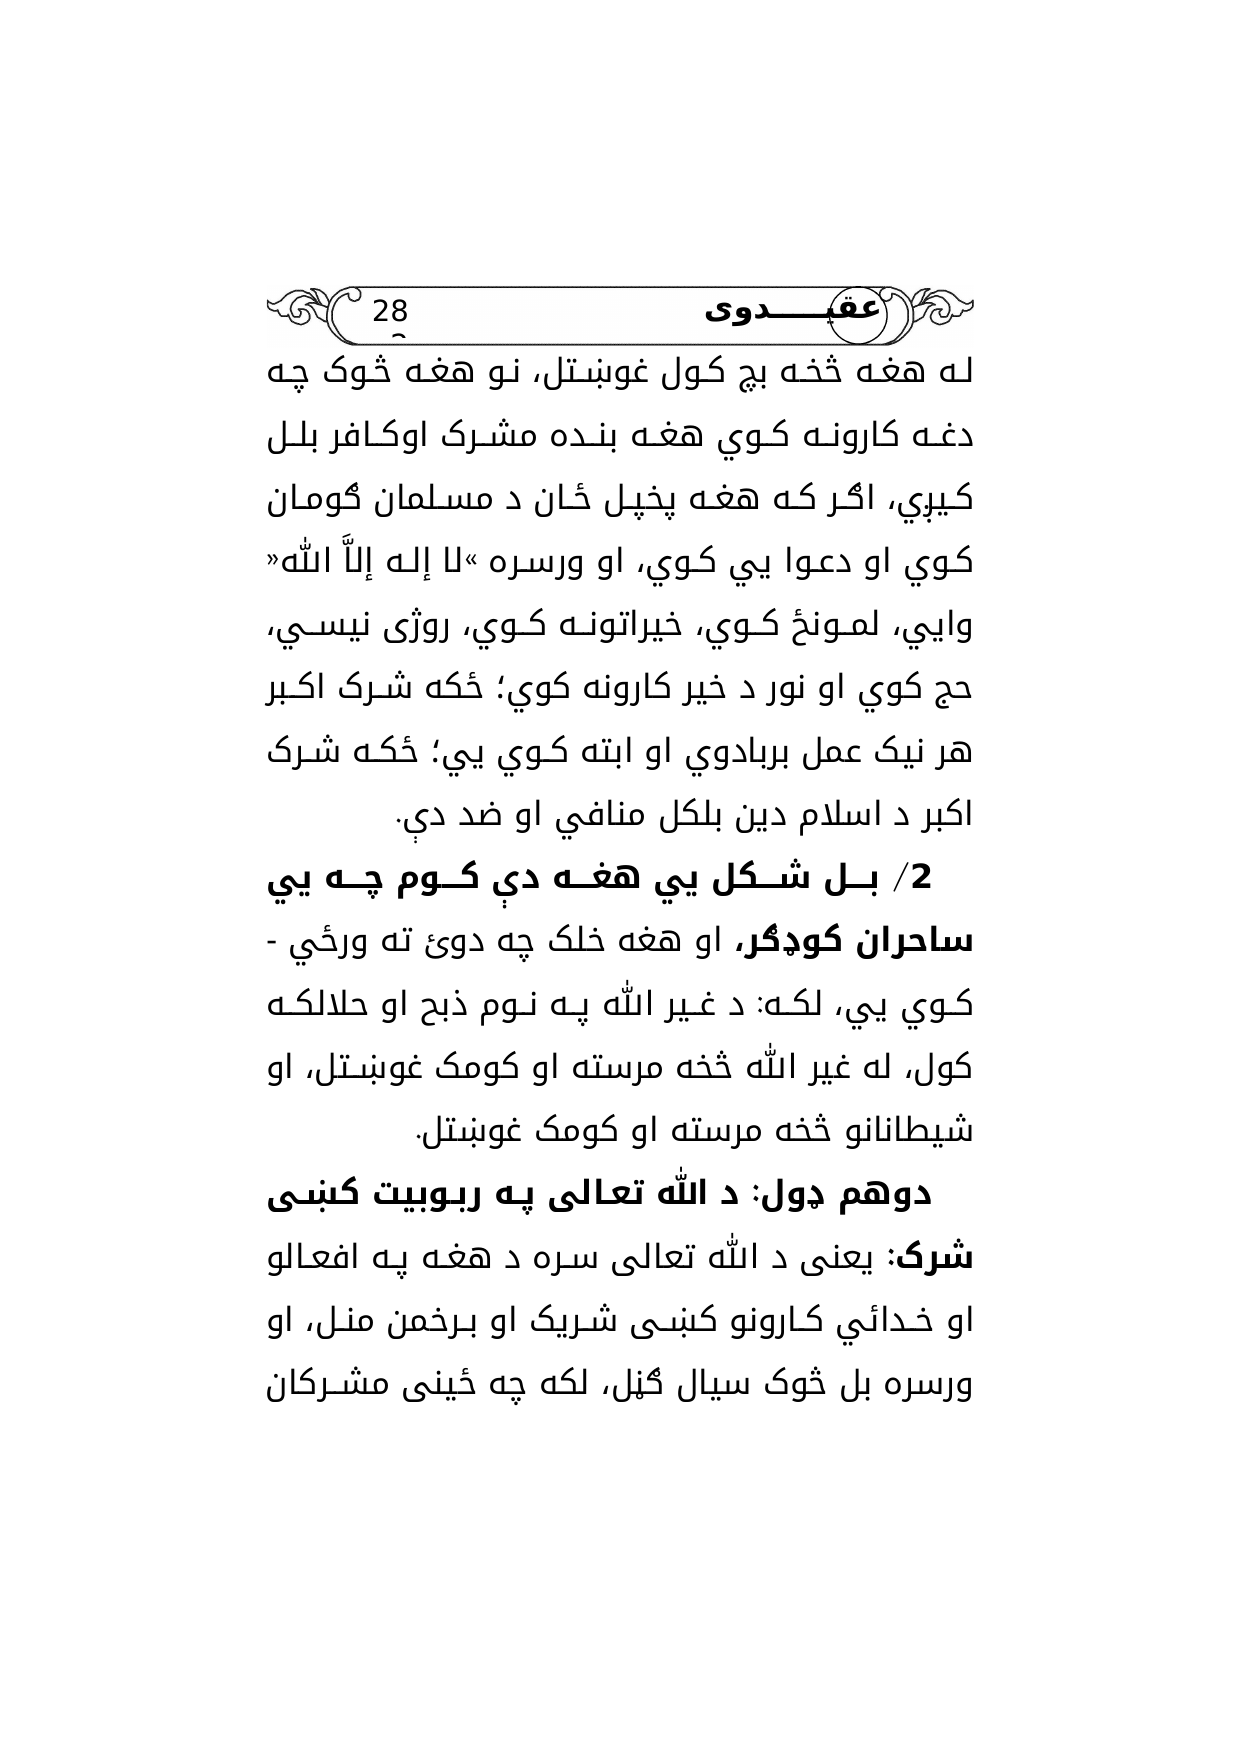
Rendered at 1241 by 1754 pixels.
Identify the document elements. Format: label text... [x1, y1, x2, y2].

picture [266, 285, 974, 340]
text 2/ بل شکل یي هغه دې کوم چه یي ساحران کوډګر، او هغه خلک چه دوﺉ ته ورځي - کوي يي، لکه: د غیر الله په نوم ذبح او حلالکه کول، له غیر الله څخه مرسته او کومک غوښتل، او شیطانانو څخه مرسته او کومک غوښتل. [266, 846, 974, 1162]
